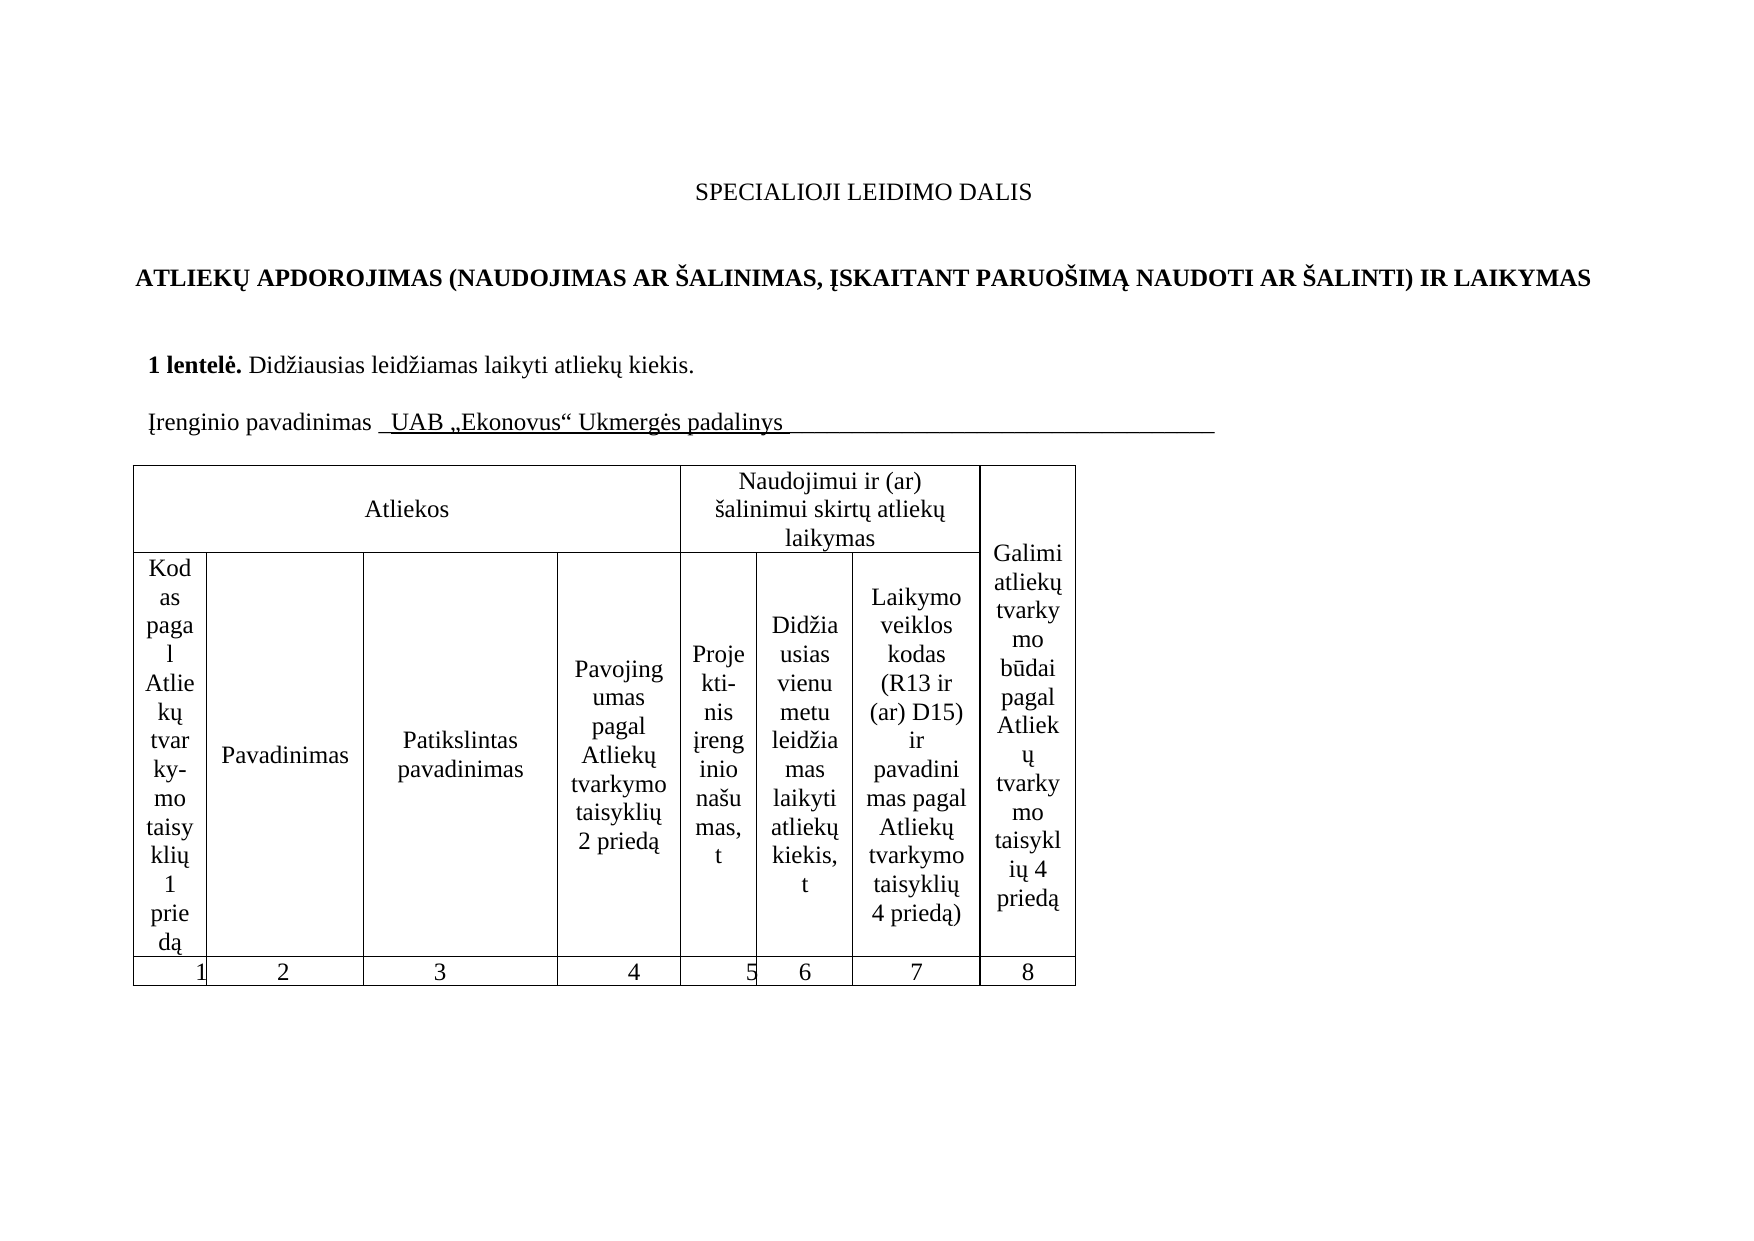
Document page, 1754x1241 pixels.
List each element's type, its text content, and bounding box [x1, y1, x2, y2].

table_header Naudojimui ir (ar) šalinimui skirtų atliekų laikymas [681, 466, 979, 552]
table_cell Patikslintas pavadinimas [364, 553, 557, 956]
table_cell Laikymo veiklos kodas (R13 ir (ar) D15) ir pavadinimas pagal Atliekų tvarkymo taisyklių 4 priedą) [853, 553, 979, 956]
text SPECIALIOJI LEIDIMO DALIS [89, 177, 1606, 206]
table_header Galimi atliekų tvarkymo būdai pagal Atliekų tvarkymo taisyklių 4 priedą [981, 466, 1075, 956]
table_cell Pavojingumas pagal Atliekų tvarkymo taisyklių 2 priedą [558, 553, 680, 956]
table_cell 6 [757, 957, 852, 985]
table_cell Didžiausias vienu metu leidžiamas laikyti atliekų kiekis, t [757, 553, 852, 956]
text ATLIEKŲ APDOROJIMAS (NAUDOJIMAS AR ŠALINIMAS, ĮSKAITANT PARUOŠIMĄ NAUDOTI AR ŠALINTI) IR LAIKYMAS [89, 263, 1606, 292]
text 1 lentelė. Didžiausias leidžiamas laikyti atliekų kiekis. [89, 350, 1606, 378]
table_cell Kodas pagal Atliekų tvarky-mo taisyklių 1 priedą [134, 553, 206, 956]
table_cell Projekti-nis įrenginio našumas, t [681, 553, 756, 956]
table_cell Pavadinimas [207, 553, 363, 956]
table_cell 8 [981, 957, 1075, 985]
table_cell 1 [134, 957, 206, 985]
table_cell 2 [207, 957, 363, 985]
table_header Atliekos [134, 466, 680, 552]
table_cell 4 [558, 957, 680, 985]
table_cell 7 [853, 957, 979, 985]
table_cell 3 [364, 957, 557, 985]
text Įrenginio pavadinimas UAB „Ekonovus“ Ukmergės padalinys ________________________ [89, 407, 1606, 436]
table_cell 5 [681, 957, 756, 985]
